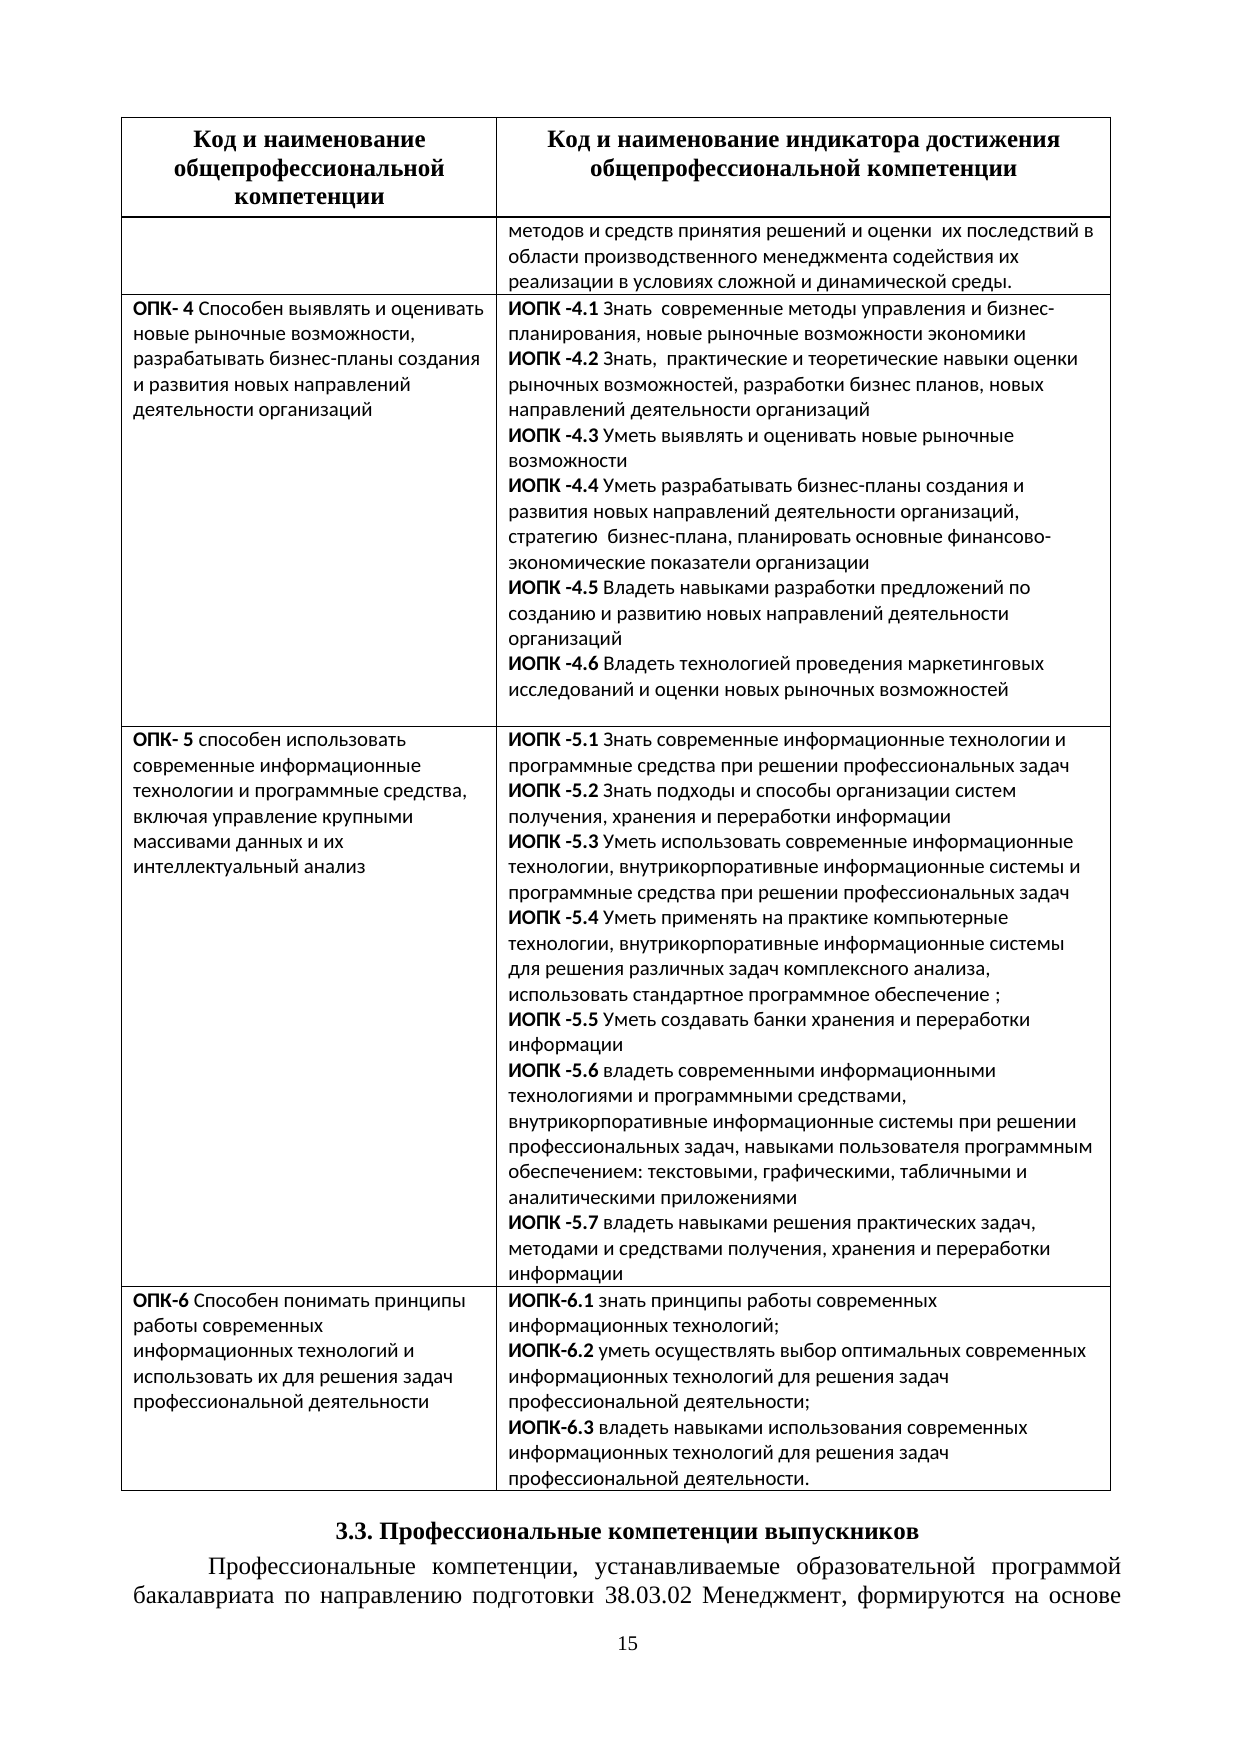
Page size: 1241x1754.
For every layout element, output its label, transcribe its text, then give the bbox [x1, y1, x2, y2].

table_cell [497, 218, 1110, 294]
table_cell ОПК-6 Способен понимать принципы работы современных информационных технологий и использовать их для решения задач профессиональной деятельности [122, 1287, 496, 1490]
table_header Код и наименование общепрофессиональной компетенции [122, 118, 496, 216]
table_cell ИОПК-6.1 знать принципы работы современных информационных технологий; ИОПК-6.2 уметь осуществлять выбор оптимальных современных информационных технологий для решения задач профессиональной деятельности; ИОПК-6.3 владеть навыками использования современных информационных технологий для решения задач профессиональной деятельности. [497, 1287, 1110, 1490]
table_cell ИОПК -5.1 Знать современные информационные технологии и программные средства при решении профессиональных задач ИОПК -5.2 Знать подходы и способы организации систем получения, хранения и переработки информации ИОПК -5.3 Уметь использовать современные информационные технологии, внутрикорпоративные информационные системы и программные средства при решении профессиональных задач ИОПК -5.4 Уметь применять на практике компьютерные технологии, внутрикорпоративные информационные системы для решения различных задач комплексного анализа, использовать стандартное программное обеспечение ; ИОПК -5.5 Уметь создавать банки хранения и переработки информации ИОПК -5.6 владеть современными информационными технологиями и программными средствами, внутрикорпоративные информационные системы при решении профессиональных задач, навыками пользователя программным обеспечением: текстовыми, графическими, табличными и аналитическими приложениями ИОПК -5.7 владеть навыками решения практических задач, методами и средствами получения, хранения и переработки информации [497, 727, 1110, 1286]
table_cell ОПК- 4 Способен выявлять и оценивать новые рыночные возможности, разрабатывать бизнес-планы создания и развития новых направлений деятельности организаций [122, 295, 496, 726]
table_cell ОПК- 5 способен использовать современные информационные технологии и программные средства, включая управление крупными массивами данных и их интеллектуальный анализ [122, 727, 496, 1286]
subtitle 3.3. Профессиональные компетенции выпускников [133, 1516, 1122, 1545]
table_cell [122, 218, 496, 294]
table_header Код и наименование индикатора достижения общепрофессиональной компетенции [497, 118, 1110, 216]
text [133, 1551, 1122, 1609]
table_cell ИОПК -4.1 Знать современные методы управления и бизнес-планирования, новые рыночные возможности экономики ИОПК -4.2 Знать, практические и теоретические навыки оценки рыночных возможностей, разработки бизнес планов, новых направлений деятельности организаций ИОПК -4.3 Уметь выявлять и оценивать новые рыночные возможности ИОПК -4.4 Уметь разрабатывать бизнес-планы создания и развития новых направлений деятельности организаций, стратегию бизнес-плана, планировать основные финансово-экономические показатели организации ИОПК -4.5 Владеть навыками разработки предложений по созданию и развитию новых направлений деятельности организаций ИОПК -4.6 Владеть технологией проведения маркетинговых исследований и оценки новых рыночных возможностей [497, 295, 1110, 726]
